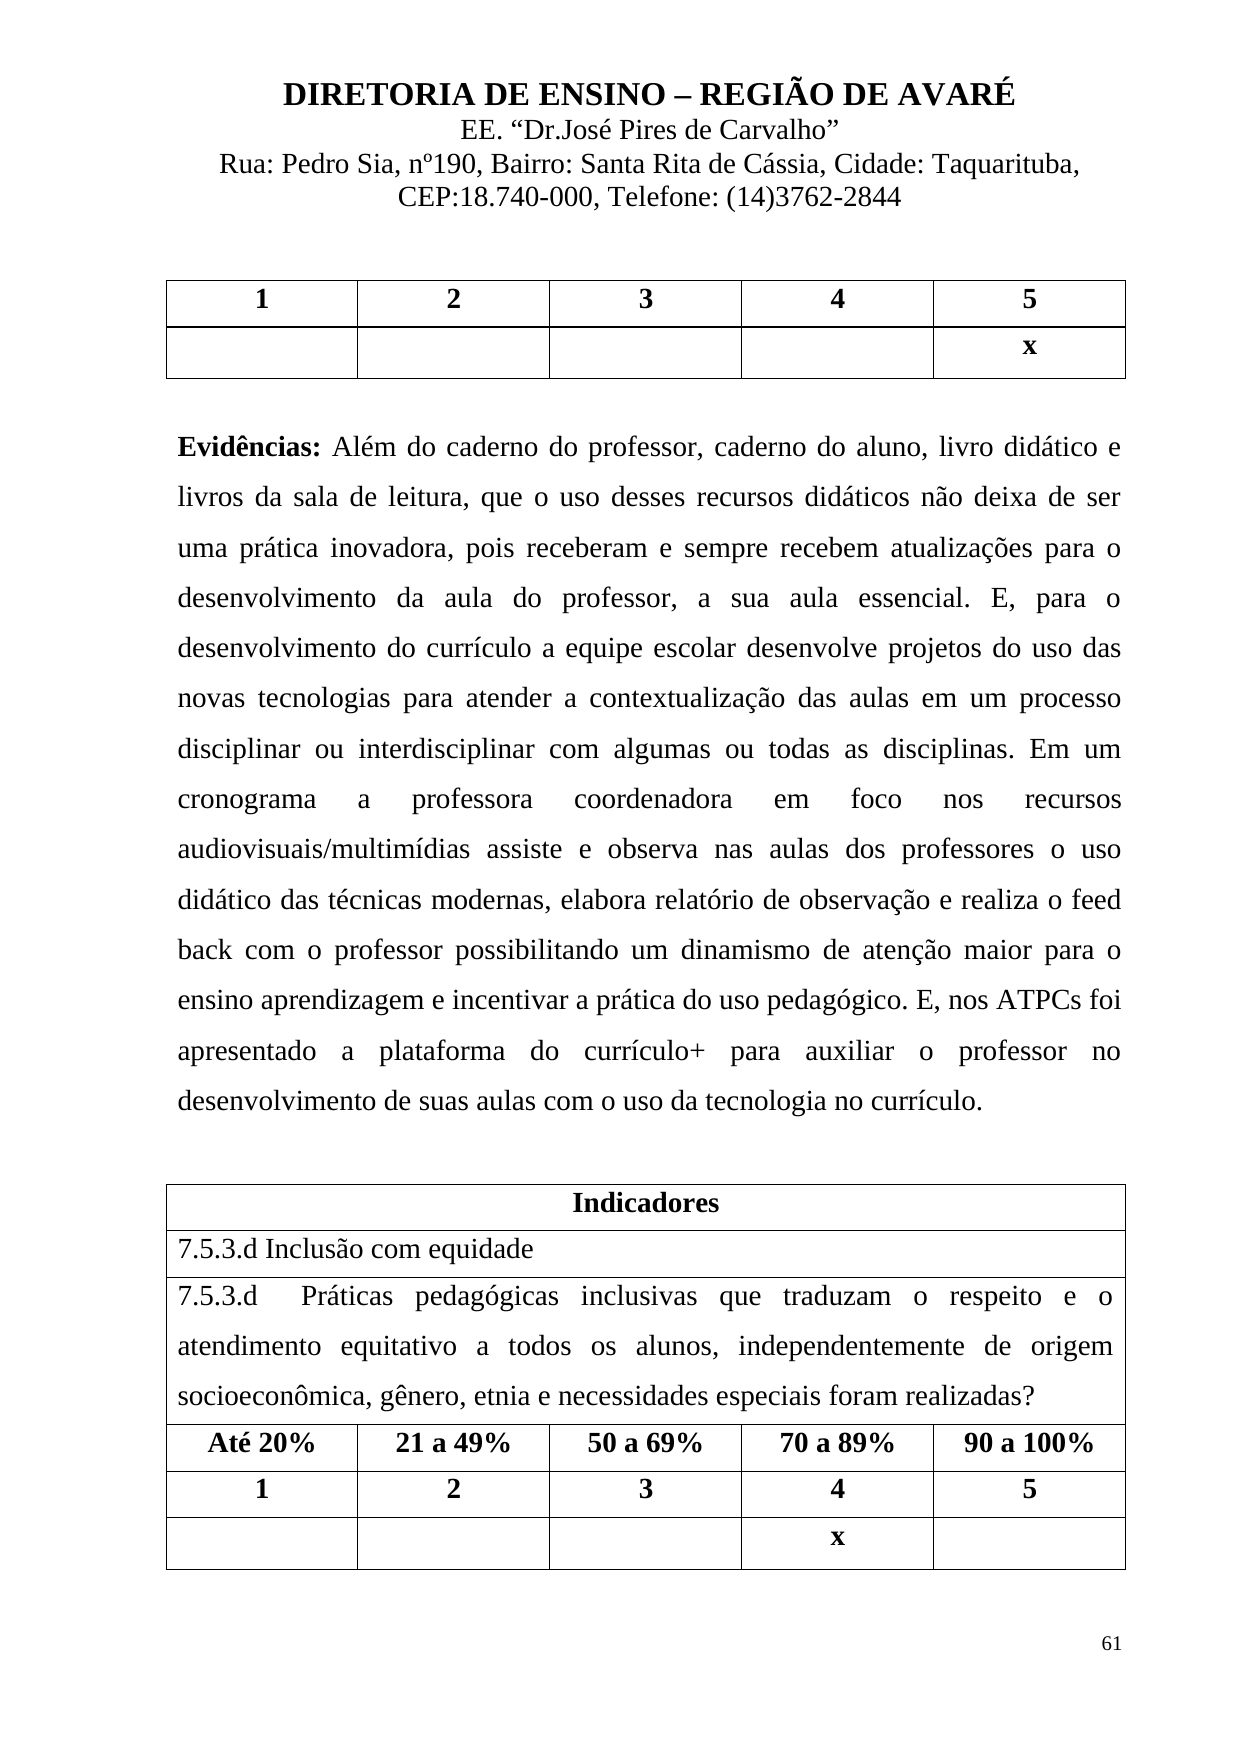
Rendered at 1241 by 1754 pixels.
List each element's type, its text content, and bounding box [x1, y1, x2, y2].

table_cell [358, 1518, 549, 1568]
table_cell 2 [358, 1472, 549, 1517]
table_cell [742, 328, 933, 378]
table_cell [550, 1518, 741, 1568]
table_cell 70 a 89% [742, 1425, 933, 1471]
table_cell 4 [742, 1472, 933, 1517]
table_cell 21 a 49% [358, 1425, 549, 1471]
table_cell 4 [742, 281, 933, 326]
table_cell 7.5.3.d Inclusão com equidade [167, 1231, 1125, 1277]
table_cell [358, 328, 549, 378]
table_cell 50 a 69% [550, 1425, 741, 1471]
table_cell [550, 328, 741, 378]
table_cell [167, 328, 357, 378]
table_header Indicadores [167, 1185, 1125, 1230]
table_cell x [742, 1518, 933, 1568]
table_cell 7.5.3.d Práticas pedagógicas inclusivas que traduzam o respeito e o atendimento equitativo a todos os alunos, independentemente de origem socioeconômica, gênero, etnia e necessidades especiais foram realizadas? [167, 1278, 1125, 1424]
table_cell 1 [167, 281, 357, 326]
table_cell x [934, 328, 1125, 378]
table_cell 2 [358, 281, 549, 326]
table_cell [167, 1518, 357, 1568]
table_cell [934, 1518, 1125, 1568]
table_cell 5 [934, 281, 1125, 326]
table_cell 90 a 100% [934, 1425, 1125, 1471]
table_cell 1 [167, 1472, 357, 1517]
table_cell 5 [934, 1472, 1125, 1517]
table_cell 3 [550, 1472, 741, 1517]
table_cell 3 [550, 281, 741, 326]
table_cell Até 20% [167, 1425, 357, 1471]
text Evidências: Além do caderno do professor, caderno do aluno, livro didático e livros da sala de leitura, que o uso desses recursos didáticos não deixa de ser uma prática inovadora, pois receberam e sempre recebem atualizações para o desenvolvimento da aula do professor, a sua aula essencial. E, para o desenvolvimento do currículo a equipe escolar desenvolve projetos do uso das novas tecnologias para atender a contextualização das aulas em um processo disciplinar ou interdisciplinar com algumas ou todas as disciplinas. Em um cronograma a professora coordenadora em foco nos recursos audiovisuais/multimídias assiste e observa nas aulas dos professores o uso didático das técnicas modernas, elabora relatório de observação e realiza o feed back com o professor possibilitando um dinamismo de atenção maior para o ensino aprendizagem e incentivar a prática do uso pedagógico. E, nos ATPCs foi apresentado a plataforma do currículo+ para auxiliar o professor no desenvolvimento de suas aulas com o uso da tecnologia no currículo. [177, 429, 1122, 1117]
